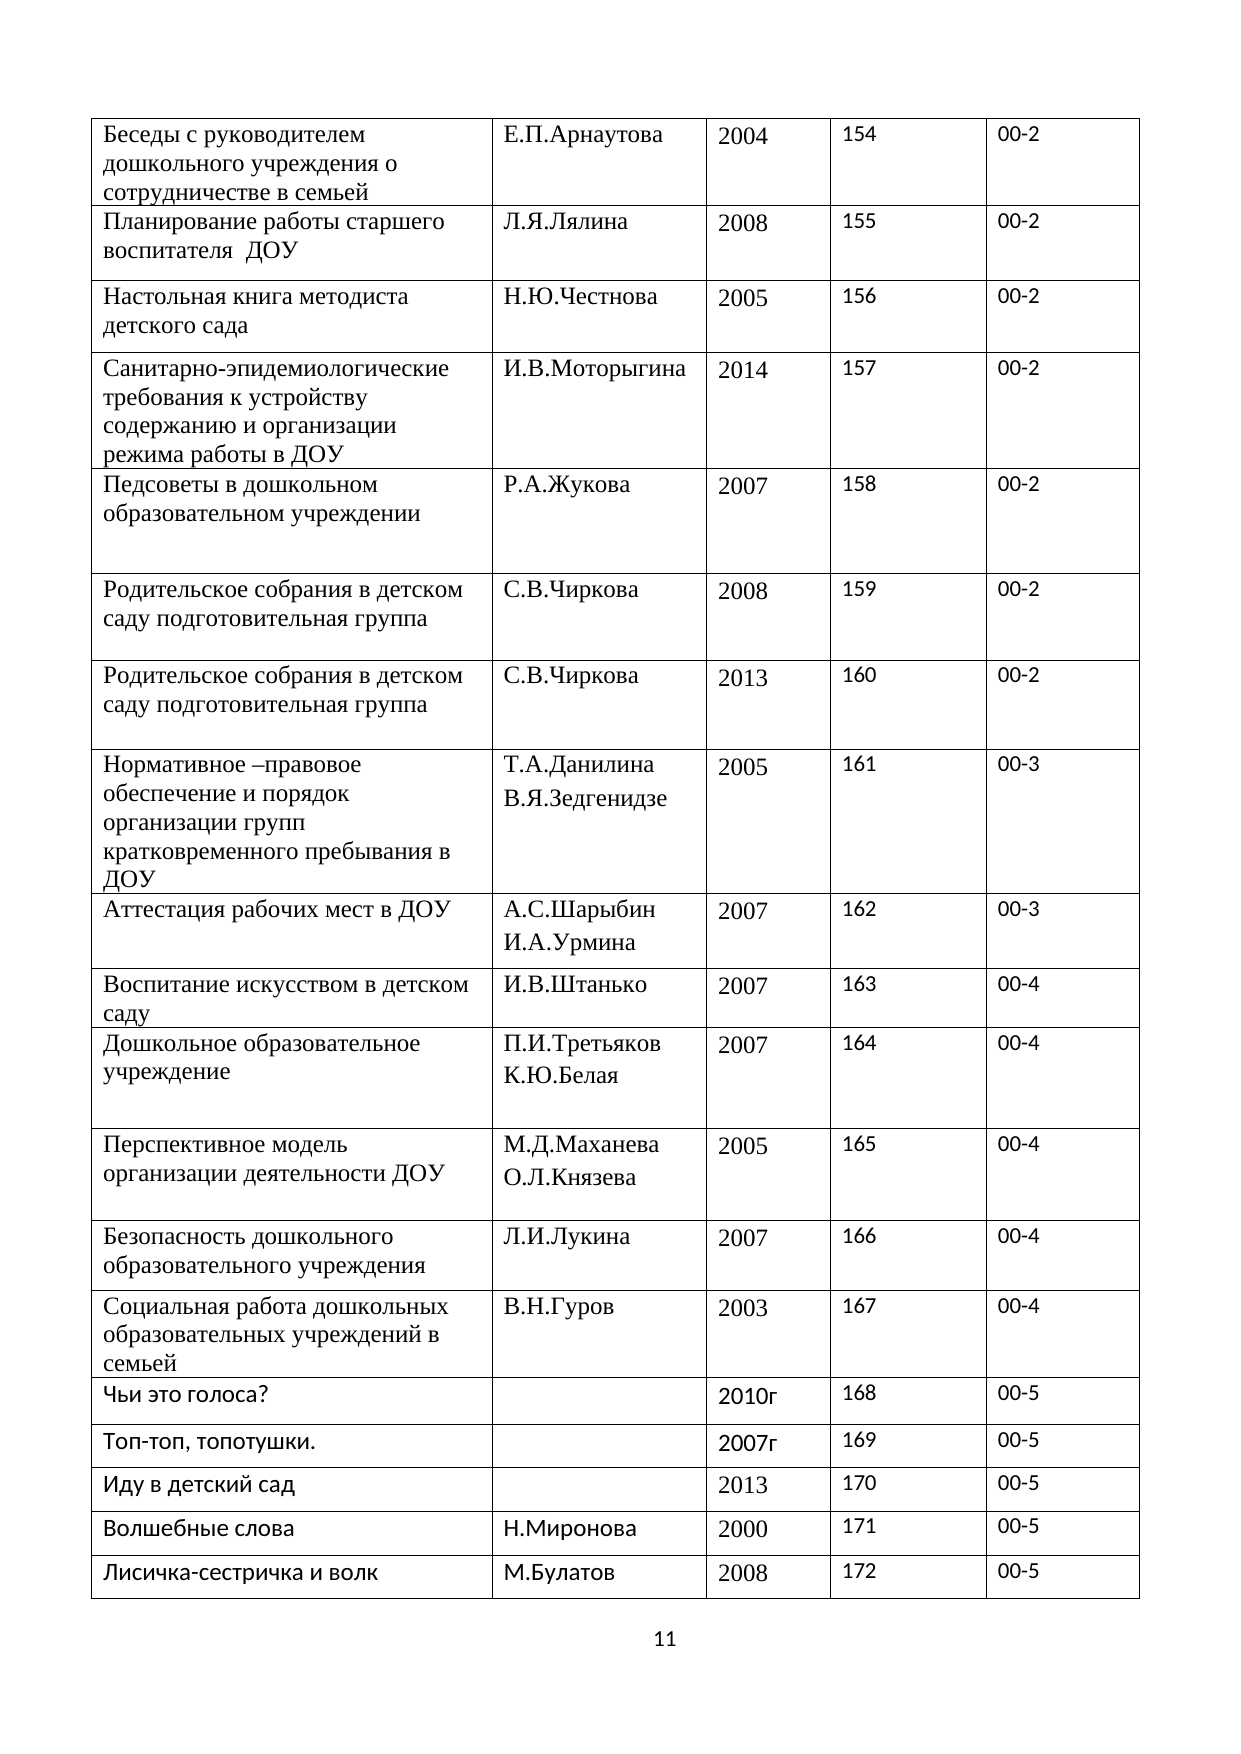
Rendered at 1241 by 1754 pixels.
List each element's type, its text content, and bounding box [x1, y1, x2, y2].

table_cell 00-3 [987, 894, 1139, 968]
table_cell 2004 [707, 119, 830, 205]
table_cell 163 [831, 969, 986, 1027]
table_cell 00-3 [987, 750, 1139, 893]
table_cell 171 [831, 1512, 986, 1555]
table_cell 2005 [707, 1129, 830, 1220]
table_cell М.Д.Маханева О.Л.Князева [493, 1129, 706, 1220]
table_cell Педсоветы в дошкольном образовательном учреждении [92, 469, 492, 573]
table_cell 158 [831, 469, 986, 573]
table_cell 2008 [707, 1556, 830, 1598]
table_cell Л.И.Лукина [493, 1221, 706, 1290]
table_cell [493, 1468, 706, 1511]
table_cell А.С.Шарыбин И.А.Урмина [493, 894, 706, 968]
table_cell 2003 [707, 1291, 830, 1377]
table_cell 00-4 [987, 1291, 1139, 1377]
table_cell 00-5 [987, 1468, 1139, 1511]
table_cell 160 [831, 661, 986, 748]
table_cell 157 [831, 353, 986, 468]
table_cell 2007г [707, 1425, 830, 1467]
table_cell 2007 [707, 469, 830, 573]
table_cell 159 [831, 574, 986, 659]
table_cell 2005 [707, 281, 830, 352]
table_cell С.В.Чиркова [493, 661, 706, 748]
table_cell 2007 [707, 1221, 830, 1290]
table_cell 00-4 [987, 1028, 1139, 1128]
table_cell 2005 [707, 750, 830, 893]
table_cell И.В.Штанько [493, 969, 706, 1027]
table_cell П.И.Третьяков К.Ю.Белая [493, 1028, 706, 1128]
table_cell Лисичка-сестричка и волк [92, 1556, 492, 1598]
table_cell 2007 [707, 969, 830, 1027]
table_cell 00-2 [987, 281, 1139, 352]
table_cell 2013 [707, 661, 830, 748]
table_cell Социальная работа дошкольных образовательных учреждений в семьей [92, 1291, 492, 1377]
table_cell 165 [831, 1129, 986, 1220]
table_cell Воспитание искусством в детском саду [92, 969, 492, 1027]
table_cell В.Н.Гуров [493, 1291, 706, 1377]
table_cell 2014 [707, 353, 830, 468]
table_cell 172 [831, 1556, 986, 1598]
table_cell Безопасность дошкольного образовательного учреждения [92, 1221, 492, 1290]
table_cell 2007 [707, 1028, 830, 1128]
table_cell 00-5 [987, 1425, 1139, 1467]
table_cell 166 [831, 1221, 986, 1290]
table_cell 162 [831, 894, 986, 968]
table_cell 00-5 [987, 1378, 1139, 1424]
table_cell Родительское собрания в детском саду подготовительная группа [92, 574, 492, 659]
table_cell Беседы с руководителем дошкольного учреждения о сотрудничестве в семьей [92, 119, 492, 205]
table_cell Иду в детский сад [92, 1468, 492, 1511]
table_cell 2007 [707, 894, 830, 968]
table_cell 156 [831, 281, 986, 352]
table_cell Топ-топ, топотушки. [92, 1425, 492, 1467]
table_cell 161 [831, 750, 986, 893]
table_cell Н.Ю.Честнова [493, 281, 706, 352]
table_cell 2000 [707, 1512, 830, 1555]
table_cell Нормативное –правовое обеспечение и порядок организации групп кратковременного пребывания в ДОУ [92, 750, 492, 893]
table_cell 169 [831, 1425, 986, 1467]
table_cell [493, 1425, 706, 1467]
table_cell Перспективное модель организации деятельности ДОУ [92, 1129, 492, 1220]
table_cell Е.П.Арнаутова [493, 119, 706, 205]
table_cell Т.А.Данилина В.Я.Зедгенидзе [493, 750, 706, 893]
table_cell 2013 [707, 1468, 830, 1511]
table_cell 154 [831, 119, 986, 205]
table_cell И.В.Моторыгина [493, 353, 706, 468]
table_cell 170 [831, 1468, 986, 1511]
table_cell 2008 [707, 206, 830, 280]
table_cell 00-4 [987, 1129, 1139, 1220]
table_cell 00-5 [987, 1556, 1139, 1598]
table_cell Р.А.Жукова [493, 469, 706, 573]
table_cell 00-4 [987, 969, 1139, 1027]
table_cell 168 [831, 1378, 986, 1424]
table_cell 00-4 [987, 1221, 1139, 1290]
table_cell 2010г [707, 1378, 830, 1424]
table_cell Волшебные слова [92, 1512, 492, 1555]
table_cell 00-2 [987, 469, 1139, 573]
table_cell С.В.Чиркова [493, 574, 706, 659]
table_cell 00-2 [987, 206, 1139, 280]
table_cell 00-2 [987, 119, 1139, 205]
table_cell Аттестация рабочих мест в ДОУ [92, 894, 492, 968]
table_cell 164 [831, 1028, 986, 1128]
table_cell 00-5 [987, 1512, 1139, 1555]
table_cell 00-2 [987, 353, 1139, 468]
table_cell Планирование работы старшего воспитателя ДОУ [92, 206, 492, 280]
table_cell Н.Миронова [493, 1512, 706, 1555]
table_cell Дошкольное образовательное учреждение [92, 1028, 492, 1128]
table_cell 00-2 [987, 661, 1139, 748]
table_cell Чьи это голоса? [92, 1378, 492, 1424]
table_cell Родительское собрания в детском саду подготовительная группа [92, 661, 492, 748]
table_cell [493, 1378, 706, 1424]
table_cell Л.Я.Лялина [493, 206, 706, 280]
table_cell 155 [831, 206, 986, 280]
table_cell М.Булатов [493, 1556, 706, 1598]
table_cell 00-2 [987, 574, 1139, 659]
table_cell 167 [831, 1291, 986, 1377]
table_cell Санитарно-эпидемиологические требования к устройству содержанию и организации режима работы в ДОУ [92, 353, 492, 468]
table_cell 2008 [707, 574, 830, 659]
table_cell Настольная книга методиста детского сада [92, 281, 492, 352]
